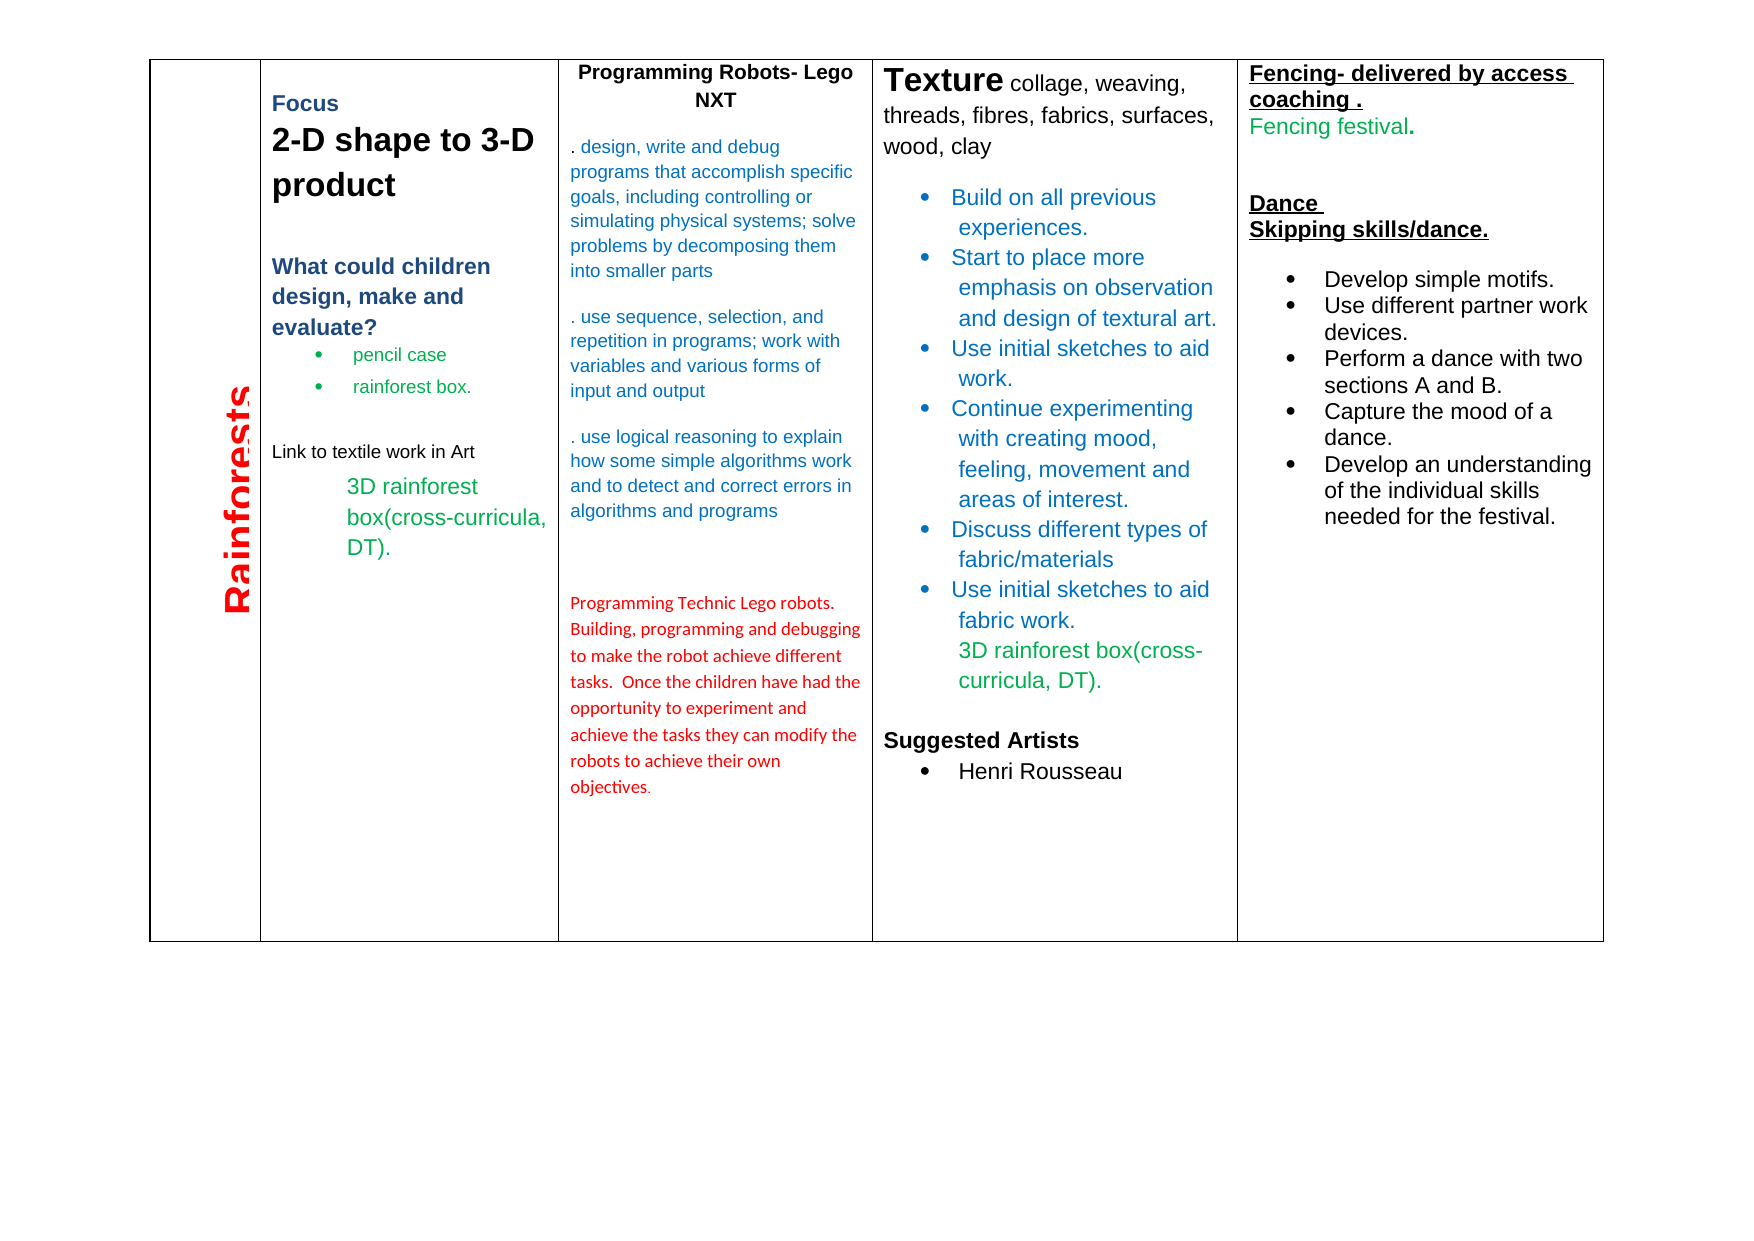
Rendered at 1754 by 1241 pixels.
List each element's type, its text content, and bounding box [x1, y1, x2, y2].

table_cell Texture collage, weaving, threads, fibres, fabrics, surfaces, wood, clay Build on all previous experiences. Start to place more emphasis on observation and design of textural art. Use initial sketches to aid work. Continue experimenting with creating mood, feeling, movement and areas of interest. Discuss different types of fabric/materials Use initial sketches to aid fabric work. 3D rainforest box(cross-curricula, DT). Suggested Artists Henri Rousseau [873, 60, 1237, 941]
table_cell Programming Robots- Lego NXT . design, write and debug programs that accomplish specific goals, including controlling or simulating physical systems; solve problems by decomposing them into smaller parts . use sequence, selection, and repetition in programs; work with variables and various forms of input and output . use logical reasoning to explain how some simple algorithms work and to detect and correct errors in algorithms and programs Programming Technic Lego robots. Building, programming and debugging to make the robot achieve different tasks. Once the children have had the opportunity to experiment and achieve the tasks they can modify the robots to achieve their own objectives. [559, 60, 872, 941]
table_cell Focus 2-D shape to 3-D product What could children design, make and evaluate? pencil case rainforest box. Link to textile work in Art 3D rainforest box(cross-curricula, DT). [261, 60, 558, 941]
table_cell Fencing- delivered by access coaching . Fencing festival. Dance Skipping skills/dance. Develop simple motifs. Use different partner work devices. Perform a dance with two sections A and B. Capture the mood of a dance. Develop an understanding of the individual skills needed for the festival. [1238, 60, 1603, 941]
table_cell Rainforests [151, 60, 260, 941]
